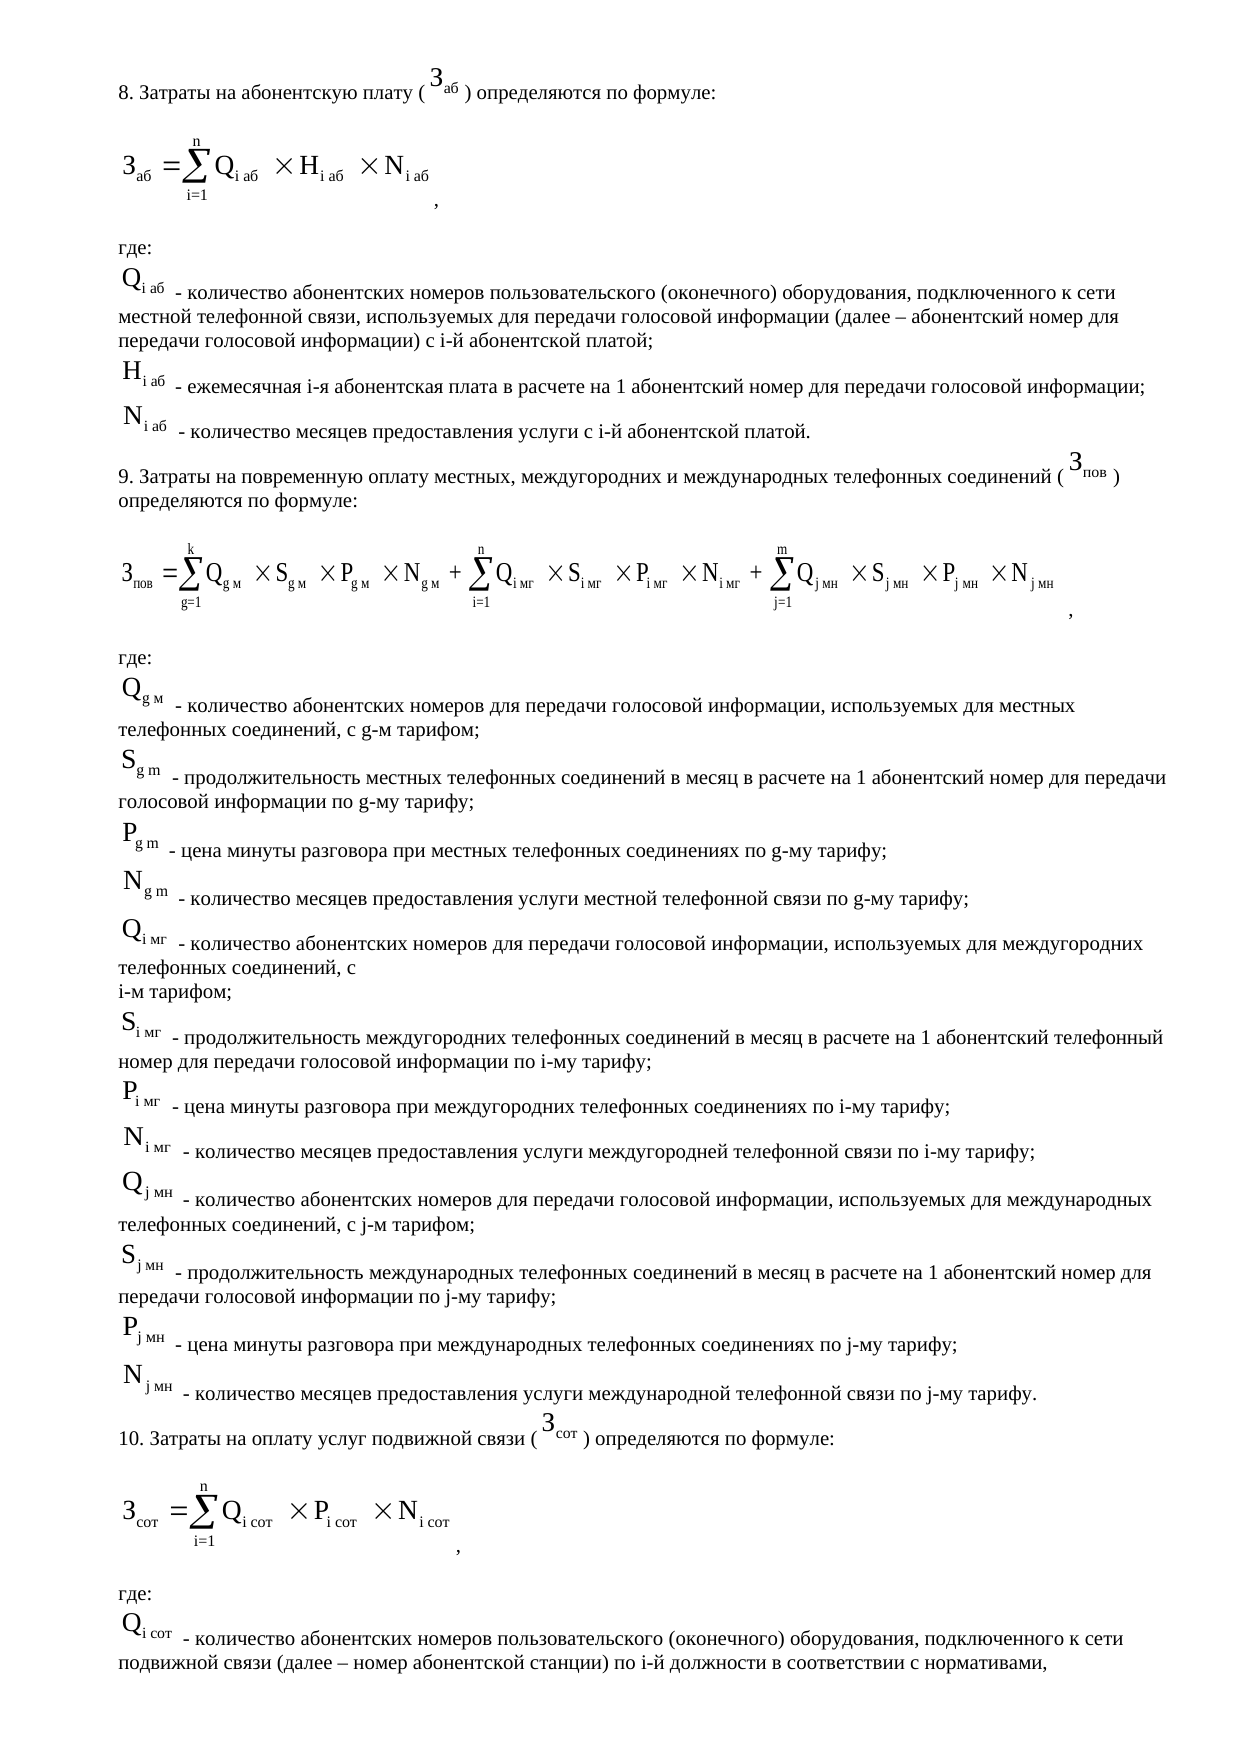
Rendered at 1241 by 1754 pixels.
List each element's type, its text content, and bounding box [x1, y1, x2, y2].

text - количество месяцев предоставления услуги междугородней телефонной связи по i-му тарифу; [118, 1118, 1181, 1163]
text - цена минуты разговора при междугородних телефонных соединениях по i-му тарифу; [118, 1073, 1181, 1118]
text - количество абонентских номеров для передачи голосовой информации, используемых для междугородних телефонных соединений, с i-м тарифом; [118, 910, 1181, 1003]
text где: [118, 1581, 1181, 1605]
text - цена минуты разговора при международных телефонных соединениях по j-му тарифу; [118, 1308, 1181, 1356]
text - количество абонентских номеров для передачи голосовой информации, используемых для международных телефонных соединений, с j-м тарифом; [118, 1163, 1181, 1236]
text 10. Затраты на оплату услуг подвижной связи () определяются по формуле: [118, 1404, 1181, 1450]
text - количество абонентских номеров пользовательского (оконечного) оборудования, подключенного к сети местной телефонной связи, используемых для передачи голосовой информации (далее – абонентский номер для передачи голосовой информации) с i-й абонентской платой; [118, 259, 1181, 352]
text где: [118, 644, 1181, 669]
text 9. Затраты на повременную оплату местных, междугородних и международных телефонных соединений () определяются по формуле: [118, 443, 1181, 512]
text - продолжительность междугородних телефонных соединений в месяц в расчете на 1 абонентский телефонный номер для передачи голосовой информации по i-му тарифу; [118, 1003, 1181, 1073]
text - количество абонентских номеров для передачи голосовой информации, используемых для местных телефонных соединений, с g-м тарифом; [118, 669, 1181, 741]
text , [118, 536, 1181, 621]
text - цена минуты разговора при местных телефонных соединениях по g-му тарифу; [118, 813, 1181, 862]
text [118, 1605, 1181, 1674]
text 8. Затраты на абонентскую плату () определяются по формуле: [118, 59, 1181, 104]
text , [118, 128, 1181, 211]
text - количество месяцев предоставления услуги местной телефонной связи по g-му тарифу; [118, 862, 1181, 910]
text где: [118, 235, 1181, 259]
text - количество месяцев предоставления услуги международной телефонной связи по j-му тарифу. [118, 1356, 1181, 1404]
text , [118, 1474, 1181, 1557]
text - ежемесячная i-я абонентская плата в расчете на 1 абонентский номер для передачи голосовой информации; [118, 352, 1181, 398]
text - продолжительность местных телефонных соединений в месяц в расчете на 1 абонентский номер для передачи голосовой информации по g-му тарифу; [118, 741, 1181, 813]
text - продолжительность международных телефонных соединений в месяц в расчете на 1 абонентский номер для передачи голосовой информации по j-му тарифу; [118, 1236, 1181, 1308]
text - количество месяцев предоставления услуги с i-й абонентской платой. [118, 398, 1181, 443]
